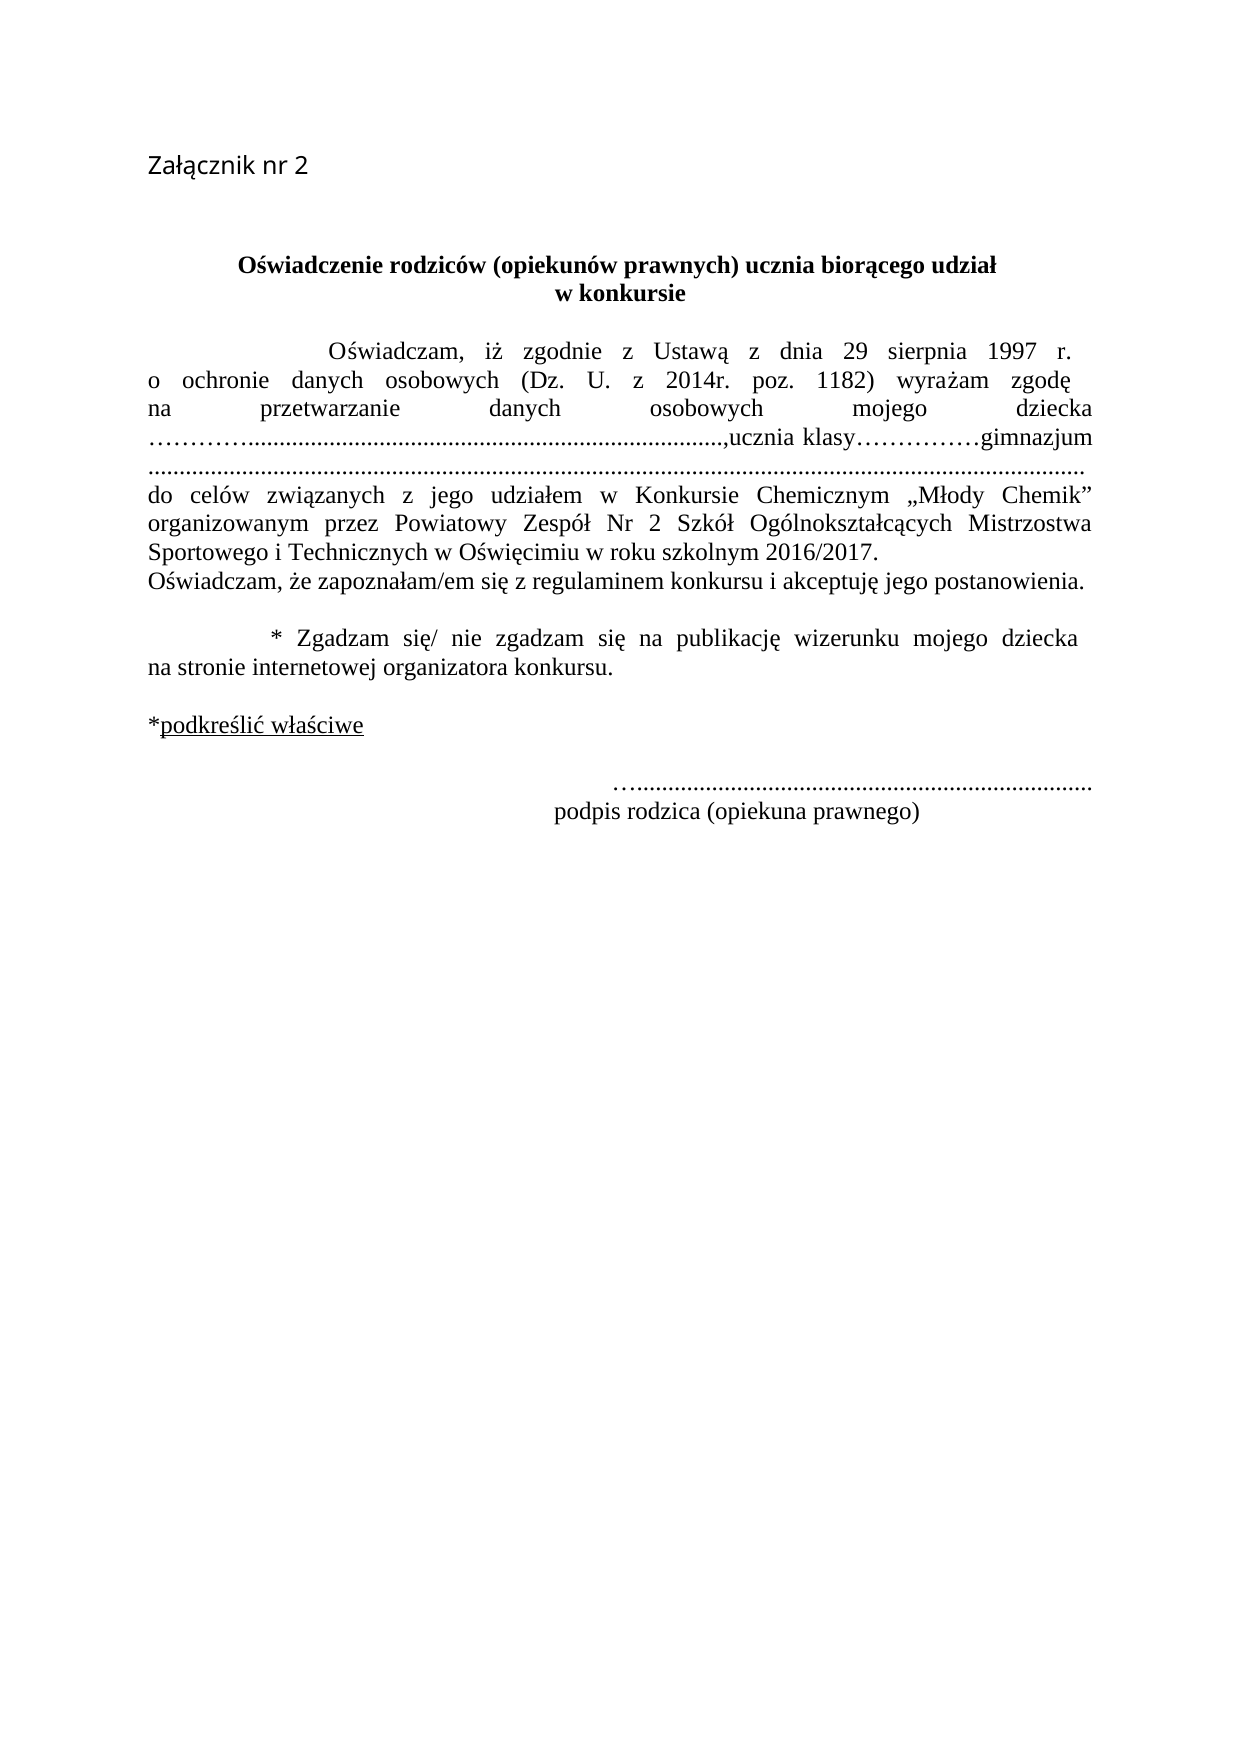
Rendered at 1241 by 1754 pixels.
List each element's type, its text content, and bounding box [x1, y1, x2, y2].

text podpis rodzica (opiekuna prawnego) [148, 796, 1093, 825]
text Oświadczam, iż zgodnie z Ustawą z dnia 29 sierpnia 1997 r. o ochronie danych osobowych (Dz. U. z 2014r. poz. 1182) wyrażam zgodę na przetwarzanie danych osobowych mojego dziecka …………............................................................................,ucznia klasy……………gimnazjum ...................................................................................................................................................... [148, 336, 1093, 480]
text * Zgadzam się/ nie zgadzam się na publikację wizerunku mojego dziecka na stronie internetowej organizatora konkursu. [148, 623, 1093, 681]
text Oświadczenie rodziców (opiekunów prawnych) ucznia biorącego udział w konkursie [148, 250, 1093, 307]
text *podkreślić właściwe [148, 710, 1093, 738]
text …......................................................................... [148, 767, 1093, 796]
text do celów związanych z jego udziałem w Konkursie Chemicznym „Młody Chemik” organizowanym przez Powiatowy Zespół Nr 2 Szkół Ogólnokształcących Mistrzostwa Sportowego i Technicznych w Oświęcimiu w roku szkolnym 2016/2017. [148, 480, 1093, 566]
text Załącznik nr 2 [148, 148, 1093, 182]
text Oświadczam, że zapoznałam/em się z regulaminem konkursu i akceptuję jego postanowienia. [148, 566, 1093, 595]
